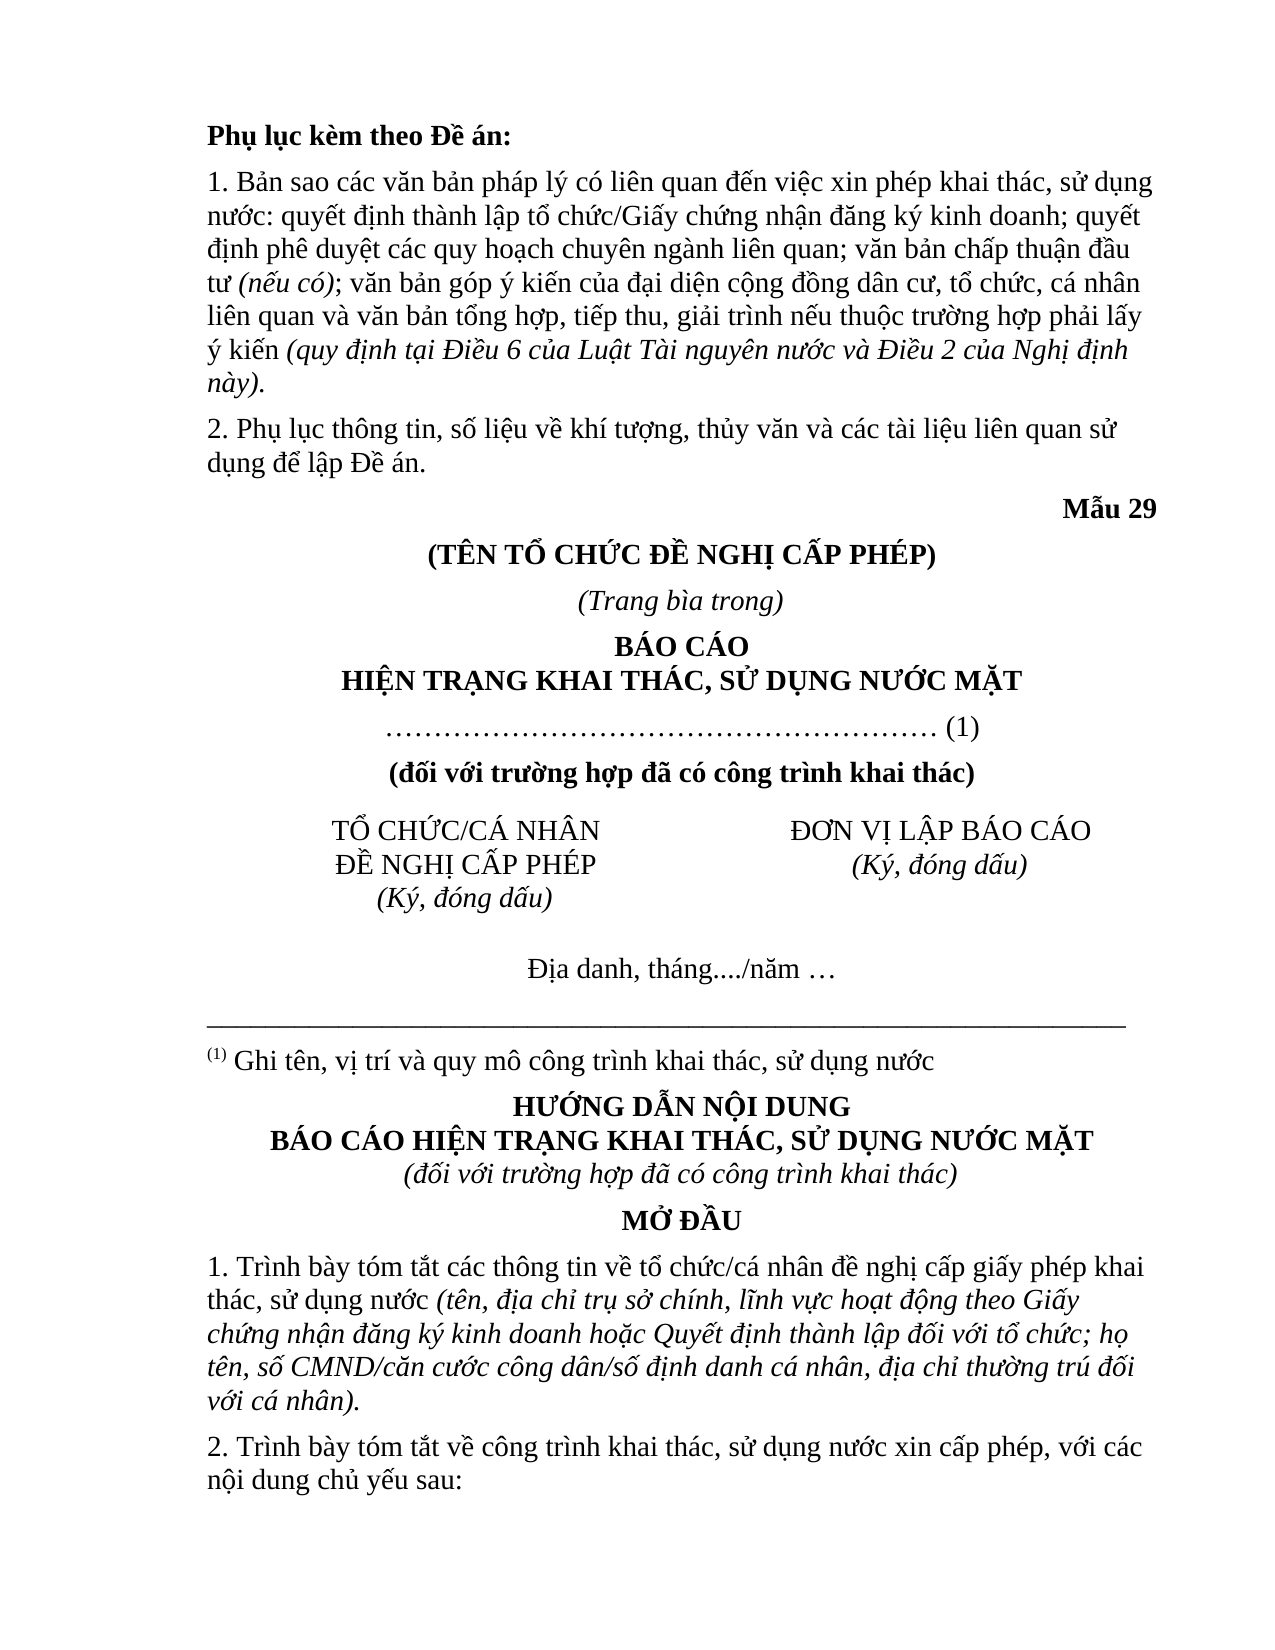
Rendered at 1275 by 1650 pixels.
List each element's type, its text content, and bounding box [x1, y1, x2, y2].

text (TÊN TỔ CHỨC ĐỀ NGHỊ CẤP PHÉP) [207, 537, 1157, 571]
text Phụ lục kèm theo Đề án: [207, 118, 1157, 152]
text (1) Ghi tên, vị trí và quy mô công trình khai thác, sử dụng nước [207, 1043, 1157, 1077]
text 2. Phụ lục thông tin, số liệu về khí tượng, thủy văn và các tài liệu liên quan sử dụng để lập Đề án. [207, 411, 1157, 478]
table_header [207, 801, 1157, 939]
text HƯỚNG DẪN NỘI DUNG BÁO CÁO HIỆN TRẠNG KHAI THÁC, SỬ DỤNG NƯỚC MẶT (đối với trường hợp đã có công trình khai thác) [207, 1089, 1157, 1190]
text 1. Bản sao các văn bản pháp lý có liên quan đến việc xin phép khai thác, sử dụng nước: quyết định thành lập tổ chức/Giấy chứng nhận đăng ký kinh doanh; quyết định phê duyệt các quy hoạch chuyên ngành liên quan; văn bản chấp thuận đầu tư (nếu có); văn bản góp ý kiến của đại diện cộng đồng dân cư, tổ chức, cá nhân liên quan và văn bản tổng hợp, tiếp thu, giải trình nếu thuộc trường hợp phải lấy ý kiến (quy định tại Điều 6 của Luật Tài nguyên nước và Điều 2 của Nghị định này). [207, 164, 1157, 399]
text 2. Trình bày tóm tắt về công trình khai thác, sử dụng nước xin cấp phép, với các nội dung chủ yếu sau: [207, 1429, 1157, 1496]
text Mẫu 29 [207, 491, 1157, 524]
text (đối với trường hợp đã có công trình khai thác) [207, 755, 1157, 788]
text MỞ ĐẦU [207, 1203, 1157, 1236]
text BÁO CÁO HIỆN TRẠNG KHAI THÁC, SỬ DỤNG NƯỚC MẶT [207, 629, 1157, 696]
text 1. Trình bày tóm tắt các thông tin về tổ chức/cá nhân đề nghị cấp giấy phép khai thác, sử dụng nước (tên, địa chỉ trụ sở chính, lĩnh vực hoạt động theo Giấy chứng nhận đăng ký kinh doanh hoặc Quyết định thành lập đối với tổ chức; họ tên, số CMND/căn cước công dân/số định danh cá nhân, địa chỉ thường trú đối với cá nhân). [207, 1249, 1157, 1416]
text _______________________________________________________________ [207, 997, 1157, 1031]
text ………………………………………………… (1) [207, 709, 1157, 742]
text (Trang bìa trong) [207, 583, 1157, 617]
text Địa danh, tháng..../năm … [207, 951, 1157, 985]
